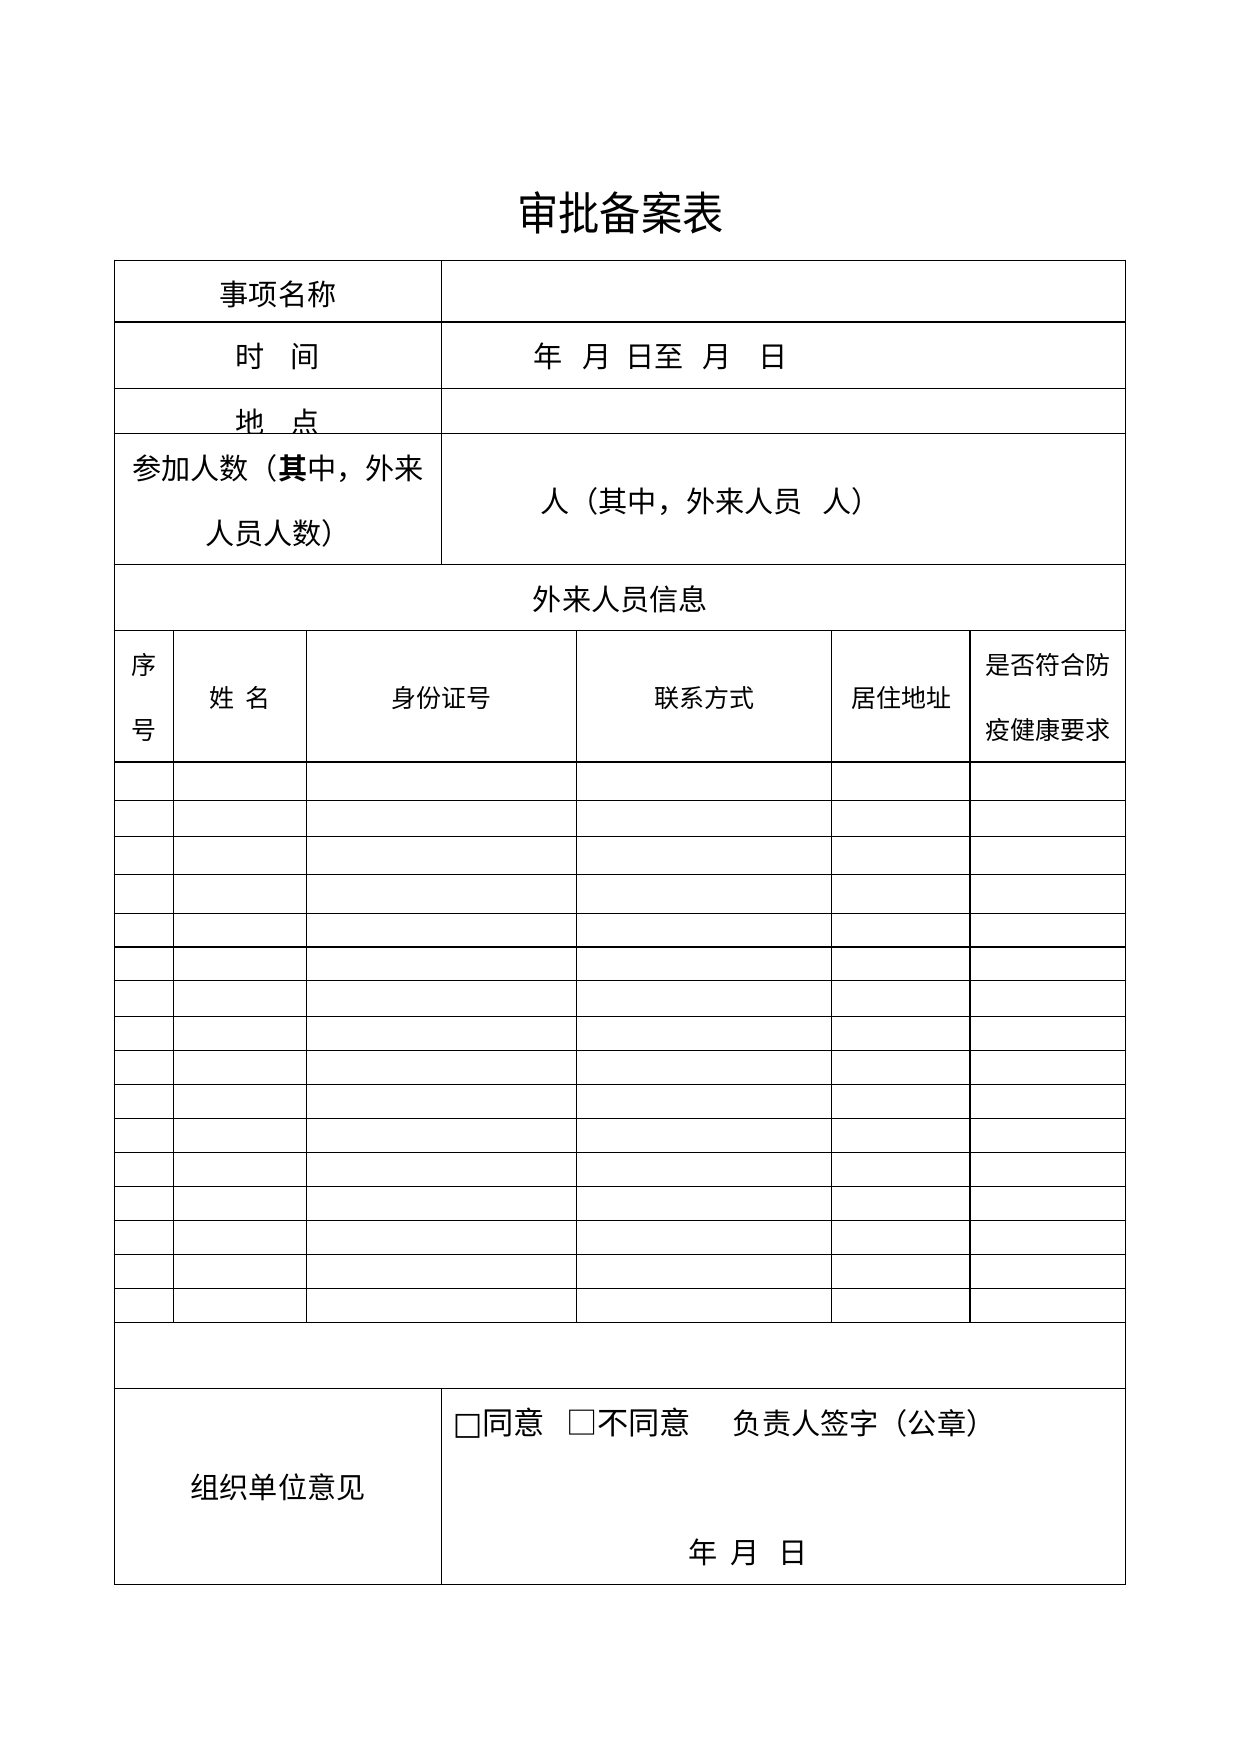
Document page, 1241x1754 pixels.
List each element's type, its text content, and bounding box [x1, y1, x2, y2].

table_cell [971, 1051, 1125, 1084]
table_cell [307, 914, 576, 946]
table_cell [307, 1289, 576, 1322]
table_cell [832, 1085, 969, 1118]
table_cell [115, 1017, 173, 1050]
table_cell 时 间 [115, 323, 441, 387]
table_cell [115, 948, 173, 980]
table_cell [174, 1289, 306, 1322]
table_cell [307, 763, 576, 800]
table_cell [971, 981, 1125, 1016]
table_cell [971, 1153, 1125, 1186]
table_cell [307, 1153, 576, 1186]
table_cell [832, 1051, 969, 1084]
table_cell [174, 1051, 306, 1084]
table_cell [971, 1017, 1125, 1050]
table_cell 联系方式 [577, 631, 831, 761]
table_cell [174, 1119, 306, 1152]
table_cell [174, 1187, 306, 1220]
table_cell [832, 1187, 969, 1220]
table_cell [577, 763, 831, 800]
table_cell [832, 1153, 969, 1186]
table_cell [971, 1187, 1125, 1220]
table_cell [174, 837, 306, 874]
table_cell [442, 389, 1125, 433]
table_cell [971, 1221, 1125, 1254]
table_cell [307, 1085, 576, 1118]
table_cell [832, 763, 969, 800]
table_header 事项名称 [115, 261, 441, 321]
table_cell [115, 1051, 173, 1084]
table_cell [832, 1255, 969, 1288]
table_cell [174, 875, 306, 913]
table_cell [577, 1255, 831, 1288]
table_cell [577, 914, 831, 946]
table_cell [307, 1017, 576, 1050]
table_cell [115, 837, 173, 874]
table_cell [577, 981, 831, 1016]
table_cell [174, 948, 306, 980]
table_cell [971, 1289, 1125, 1322]
table_cell [115, 801, 173, 836]
table_cell [115, 875, 173, 913]
table_cell 序号 [115, 631, 173, 761]
table_cell [832, 801, 969, 836]
table_cell [115, 1153, 173, 1186]
table_cell [115, 1221, 173, 1254]
table_cell [115, 1187, 173, 1220]
table_cell [577, 1017, 831, 1050]
table_cell [115, 914, 173, 946]
table_cell [174, 1221, 306, 1254]
table_cell [307, 1119, 576, 1152]
table_cell [832, 875, 969, 913]
table_cell 地 点 [115, 389, 441, 433]
table_cell [174, 1255, 306, 1288]
table_cell [307, 981, 576, 1016]
table_cell [174, 1153, 306, 1186]
table_cell □同意 □不同意 负责人签字（公章） 年 月 日 [442, 1389, 1125, 1584]
table_cell [577, 875, 831, 913]
table_cell [115, 981, 173, 1016]
table_cell [115, 1323, 126, 1388]
table_header [442, 261, 1125, 321]
table_cell [971, 875, 1125, 913]
table_cell [577, 1153, 831, 1186]
table_cell [832, 1017, 969, 1050]
table_cell [832, 1119, 969, 1152]
table_cell [577, 1221, 831, 1254]
table_cell [174, 763, 306, 800]
table_cell [115, 1255, 173, 1288]
table_cell [971, 801, 1125, 836]
table_cell [307, 1187, 576, 1220]
table_cell 姓 名 [174, 631, 306, 761]
table_cell [174, 981, 306, 1016]
table_cell [971, 1085, 1125, 1118]
table_cell [307, 1051, 576, 1084]
table_cell [174, 801, 306, 836]
table_cell [971, 914, 1125, 946]
table_cell [577, 1187, 831, 1220]
table_cell 参加人数（其中，外来人员人数） [115, 434, 441, 564]
table_cell [307, 801, 576, 836]
table_cell [115, 1085, 173, 1118]
table_cell [174, 914, 306, 946]
table_cell 人（其中，外来人员 人） [442, 434, 1125, 564]
table_cell [307, 875, 576, 913]
table_cell [832, 914, 969, 946]
table_cell [577, 1119, 831, 1152]
table_cell [971, 763, 1125, 800]
table_cell [1114, 1323, 1125, 1388]
table_cell [577, 1051, 831, 1084]
table_cell [115, 763, 173, 800]
table_cell [307, 837, 576, 874]
table_cell [577, 801, 831, 836]
table_cell [307, 948, 576, 980]
table_cell [577, 837, 831, 874]
table_cell [307, 1221, 576, 1254]
table_cell 年 月 日至 月 日 [442, 323, 1125, 387]
table_cell [115, 1119, 173, 1152]
table_cell [832, 1221, 969, 1254]
table_cell [971, 837, 1125, 874]
table_cell [577, 1289, 831, 1322]
table_cell [832, 981, 969, 1016]
table_cell [577, 948, 831, 980]
table_cell 外来人员信息 [115, 565, 1125, 630]
table_cell [971, 1255, 1125, 1288]
table_cell [174, 1017, 306, 1050]
table_cell [174, 1085, 306, 1118]
table_cell 是否符合防疫健康要求 [971, 631, 1125, 761]
table_cell [307, 1255, 576, 1288]
table_cell [832, 1289, 969, 1322]
table_cell 居住地址 [832, 631, 969, 761]
table_cell [832, 948, 969, 980]
table_cell [832, 837, 969, 874]
table_cell [577, 1085, 831, 1118]
table_cell [971, 1119, 1125, 1152]
table_cell [115, 1289, 173, 1322]
table_cell 组织单位意见 [115, 1389, 441, 1584]
table_cell 身份证号 [307, 631, 576, 761]
text 审批备案表 [187, 162, 1053, 259]
table_cell [971, 948, 1125, 980]
